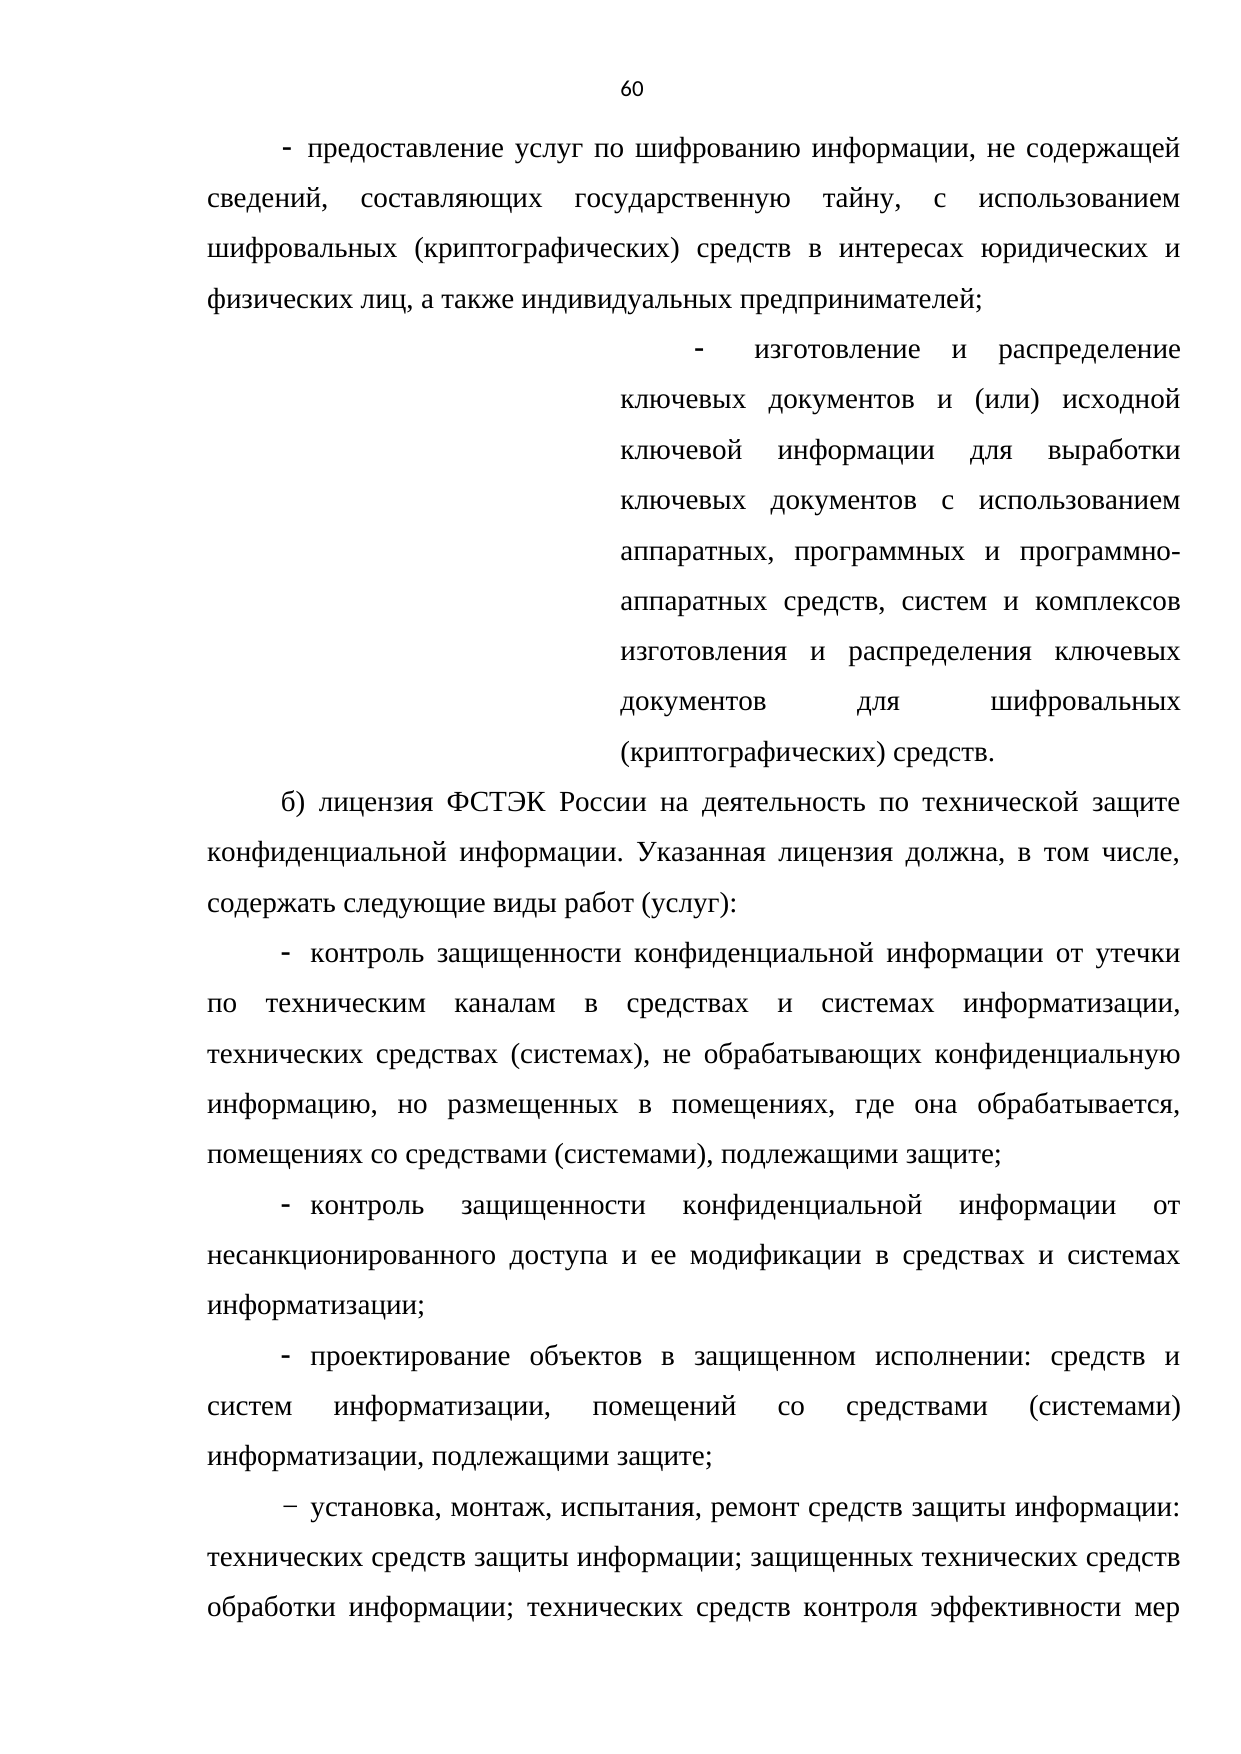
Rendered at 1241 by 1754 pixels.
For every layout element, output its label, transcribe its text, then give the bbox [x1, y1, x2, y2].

list контроль защищенности конфиденциальной информации от несанкционированного доступа и ее модификации в средствах и системах информатизации; [207, 1187, 1181, 1321]
list изготовление и распределение ключевых документов и (или) исходной ключевой информации для выработки ключевых документов с использованием аппаратных, программных и программно-аппаратных средств, систем и комплексов изготовления и распределения ключевых документов для шифровальных (криптографических) средств. [620, 331, 1181, 767]
list предоставление услуг по шифрованию информации, не содержащей сведений, составляющих государственную тайну, с использованием шифровальных (криптографических) средств в интересах юридических и физических лиц, а также индивидуальных предпринимателей; [207, 130, 1181, 314]
text б) лицензия ФСТЭК России на деятельность по технической защите конфиденциальной информации. Указанная лицензия должна, в том числе, содержать следующие виды работ (услуг): [207, 784, 1181, 918]
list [207, 1489, 1181, 1623]
list проектирование объектов в защищенном исполнении: средств и систем информатизации, помещений со средствами (системами) информатизации, подлежащими защите; [207, 1338, 1181, 1472]
list контроль защищенности конфиденциальной информации от утечки по техническим каналам в средствах и системах информатизации, технических средствах (системах), не обрабатывающих конфиденциальную информацию, но размещенных в помещениях, где она обрабатывается, помещениях со средствами (системами), подлежащими защите; [207, 935, 1181, 1170]
